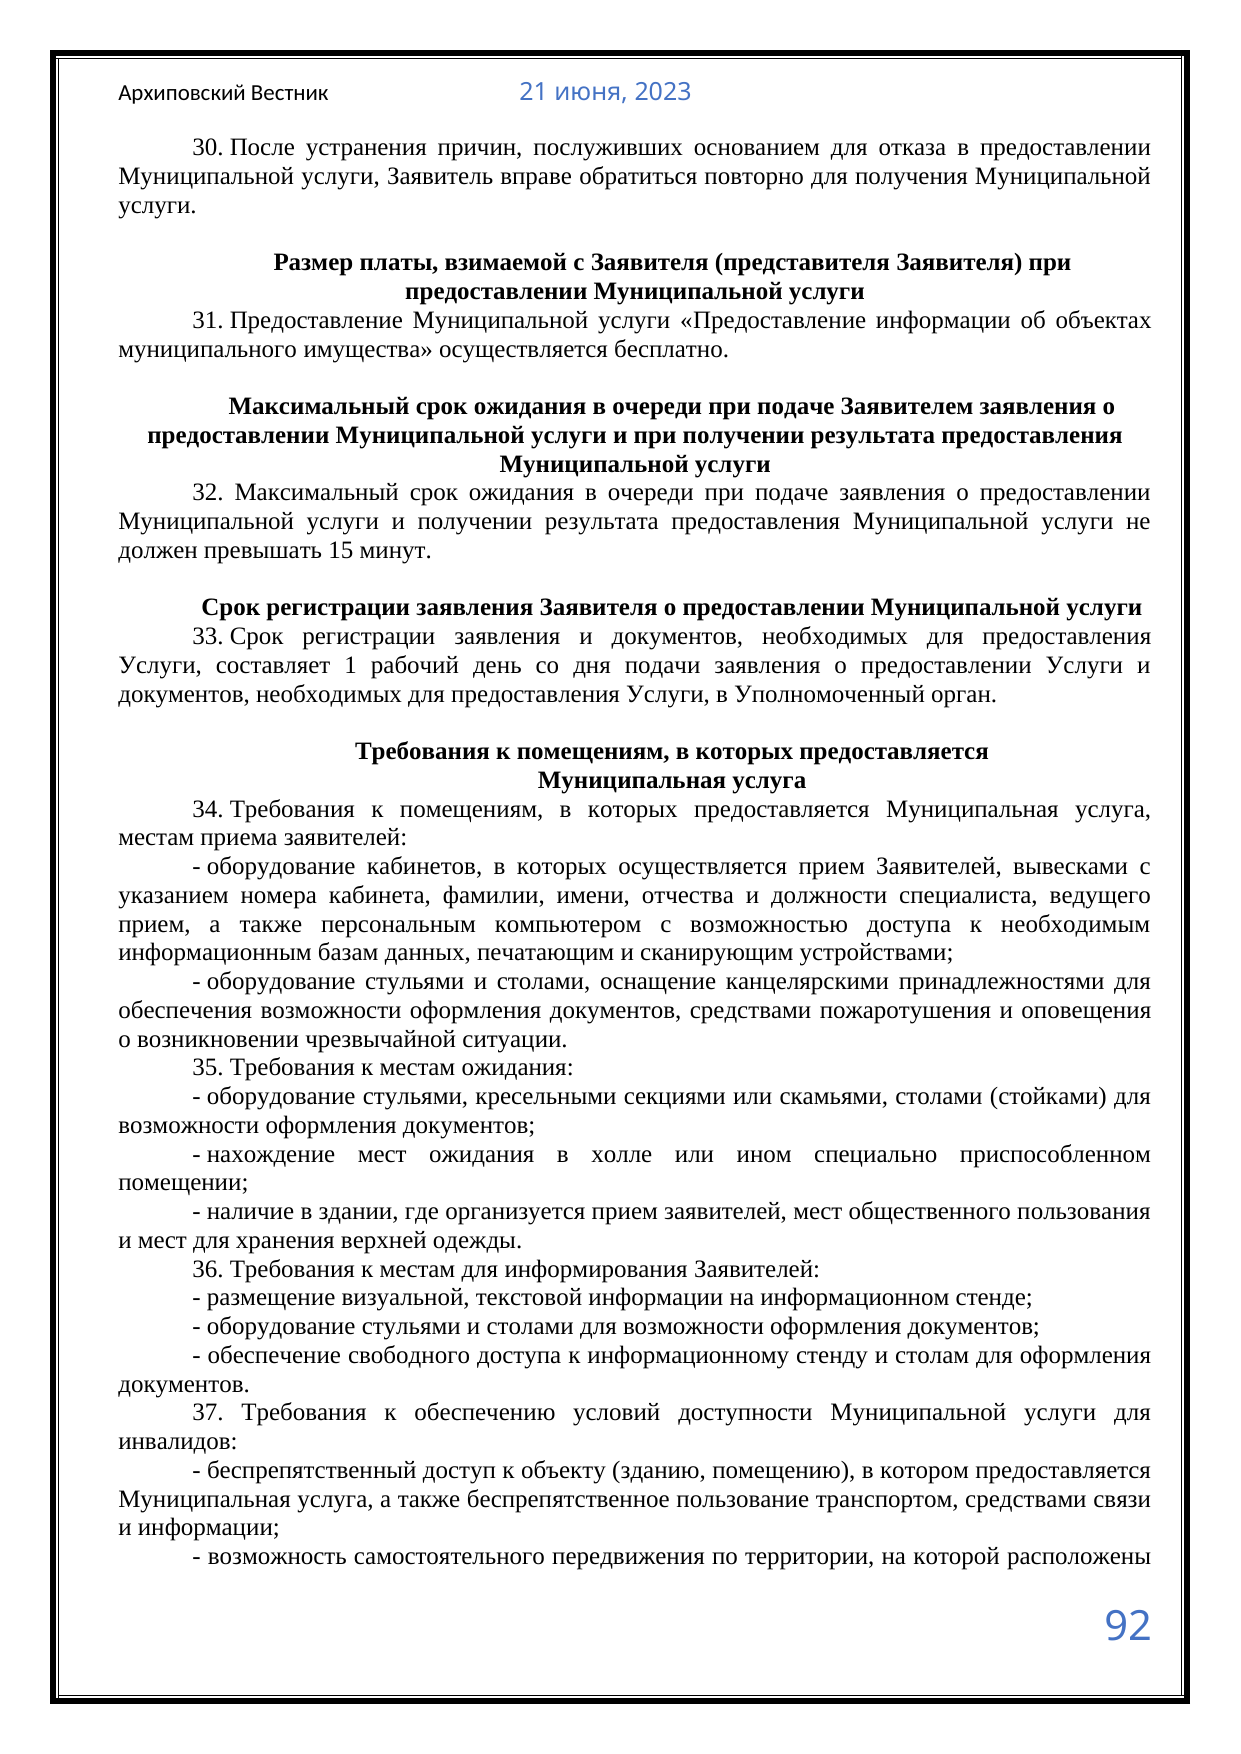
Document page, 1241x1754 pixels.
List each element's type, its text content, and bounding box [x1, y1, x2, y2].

text - размещение визуальной, текстовой информации на информационном стенде; [118, 1282, 1152, 1311]
title Максимальный срок ожидания в очереди при подаче Заявителем заявления о предоставлении Муниципальной услуги и при получении результата предоставления Муниципальной услуги [118, 391, 1152, 477]
title Срок регистрации заявления Заявителя о предоставлении Муниципальной услуги [118, 592, 1152, 621]
title Муниципальная услуга [118, 765, 1152, 794]
text - оборудование стульями, кресельными секциями или скамьями, столами (стойками) для возможности оформления документов; [118, 1081, 1152, 1139]
text - оборудование кабинетов, в которых осуществляется прием Заявителей, вывесками с указанием номера кабинета, фамилии, имени, отчества и должности специалиста, ведущего прием, а также персональным компьютером с возможностью доступа к необходимым информационным базам данных, печатающим и сканирующим устройствами; [118, 851, 1152, 966]
text Размер платы, взимаемой с Заявителя (представителя Заявителя) при предоставлении Муниципальной услуги [118, 247, 1152, 305]
text 31. Предоставление Муниципальной услуги «Предоставление информации об объектах муниципального имущества» осуществляется бесплатно. [118, 305, 1152, 362]
text 37. Требования к обеспечению условий доступности Муниципальной услуги для инвалидов: [118, 1397, 1152, 1455]
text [118, 1541, 1152, 1570]
text - беспрепятственный доступ к объекту (зданию, помещению), в котором предоставляется Муниципальная услуга, а также беспрепятственное пользование транспортом, средствами связи и информации; [118, 1455, 1152, 1541]
text 32. Максимальный срок ожидания в очереди при подаче заявления о предоставлении Муниципальной услуги и получении результата предоставления Муниципальной услуги не должен превышать 15 минут. [118, 477, 1152, 564]
text 34. Требования к помещениям, в которых предоставляется Муниципальная услуга, местам приема заявителей: [118, 794, 1152, 851]
title Требования к помещениям, в которых предоставляется [118, 736, 1152, 765]
text - обеспечение свободного доступа к информационному стенду и столам для оформления документов. [118, 1340, 1152, 1397]
text 36. Требования к местам для информирования Заявителей: [118, 1254, 1152, 1282]
text 35. Требования к местам ожидания: [118, 1052, 1152, 1081]
text 30. После устранения причин, послуживших основанием для отказа в предоставлении Муниципальной услуги, Заявитель вправе обратиться повторно для получения Муниципальной услуги. [118, 132, 1152, 219]
text 33. Срок регистрации заявления и документов, необходимых для предоставления Услуги, составляет 1 рабочий день со дня подачи заявления о предоставлении Услуги и документов, необходимых для предоставления Услуги, в Уполномоченный орган. [118, 621, 1152, 707]
text - наличие в здании, где организуется прием заявителей, мест общественного пользования и мест для хранения верхней одежды. [118, 1196, 1152, 1254]
text - нахождение мест ожидания в холле или ином специально приспособленном помещении; [118, 1139, 1152, 1196]
text - оборудование стульями и столами, оснащение канцелярскими принадлежностями для обеспечения возможности оформления документов, средствами пожаротушения и оповещения о возникновении чрезвычайной ситуации. [118, 966, 1152, 1052]
text - оборудование стульями и столами для возможности оформления документов; [118, 1311, 1152, 1340]
